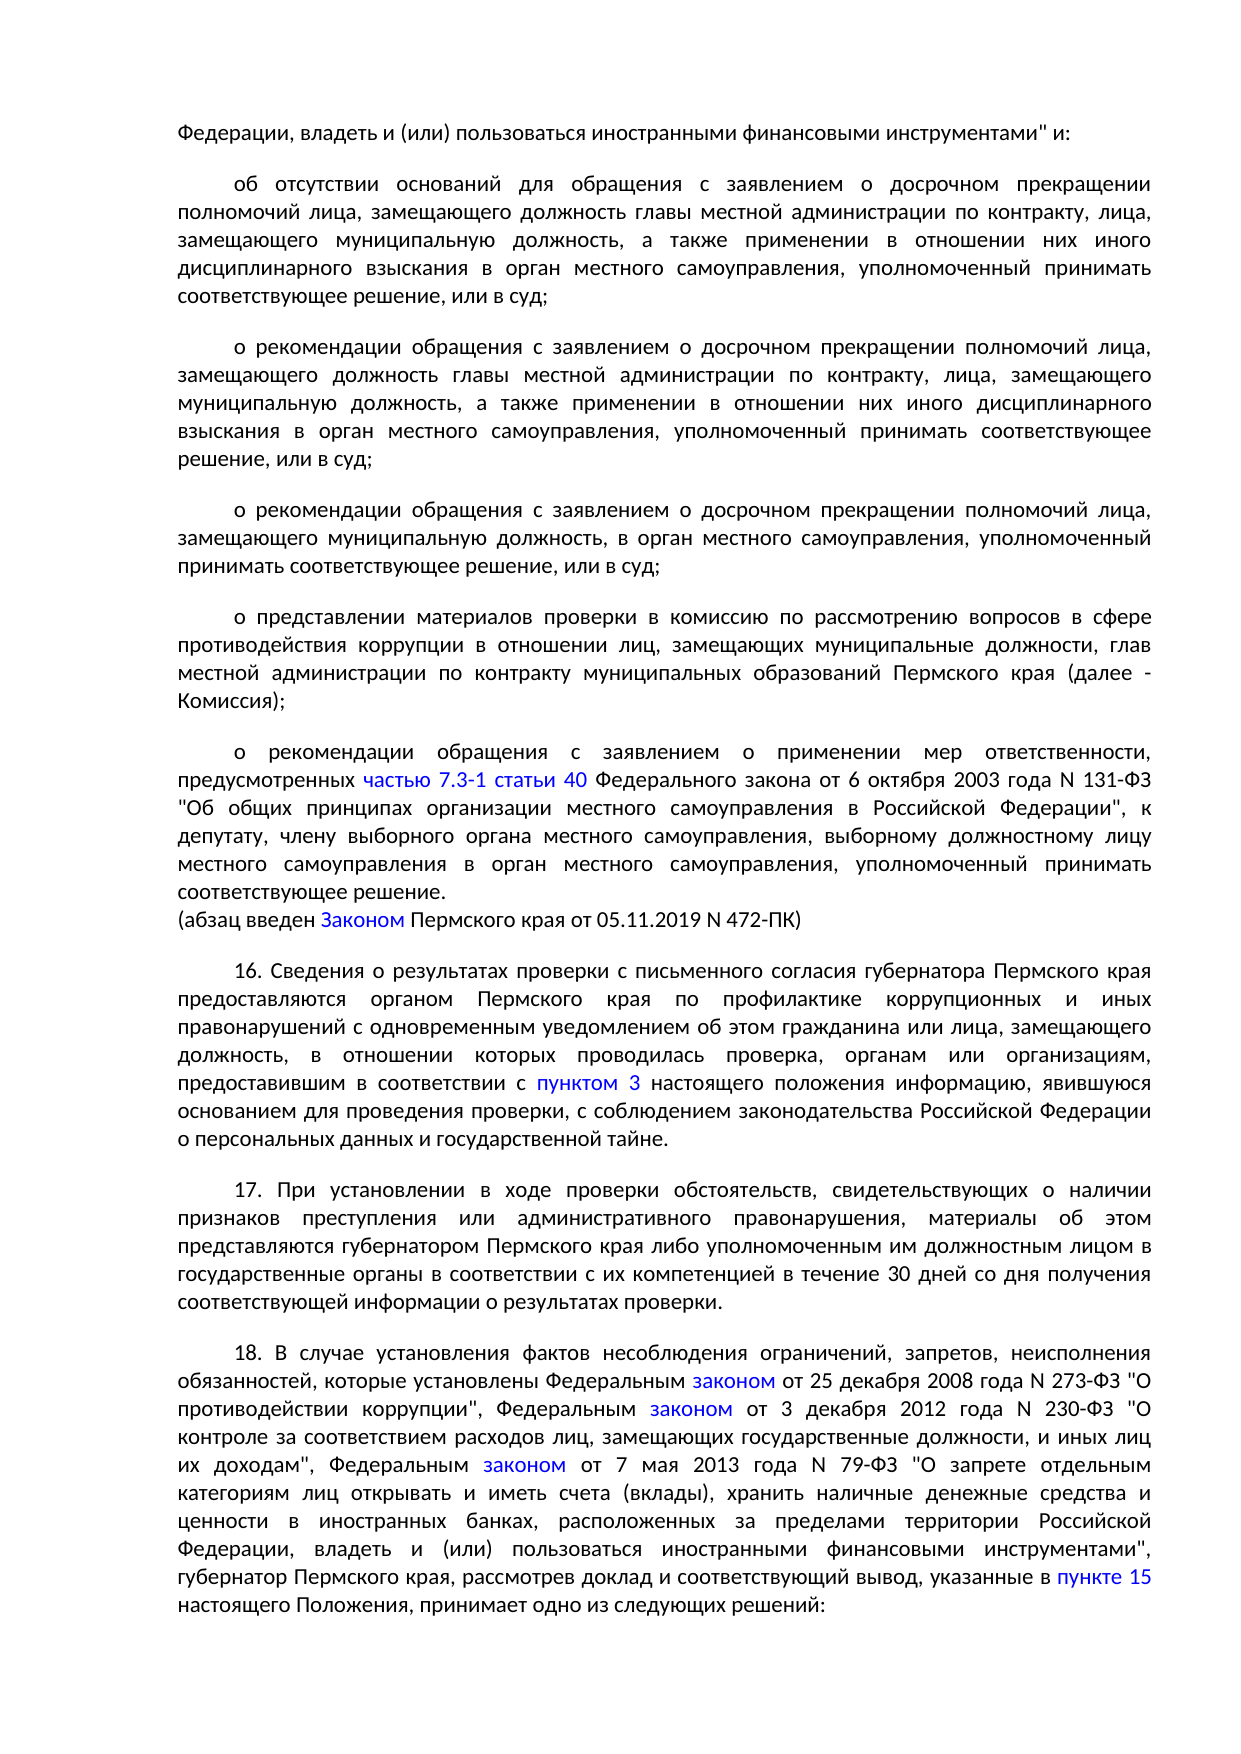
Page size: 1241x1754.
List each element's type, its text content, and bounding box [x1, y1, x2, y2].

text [177, 118, 1152, 146]
text 17. При установлении в ходе проверки обстоятельств, свидетельствующих о наличии признаков преступления или административного правонарушения, материалы об этом представляются губернатором Пермского края либо уполномоченным им должностным лицом в государственные органы в соответствии с их компетенцией в течение 30 дней со дня получения соответствующей информации о результатах проверки. [177, 1175, 1152, 1315]
text 16. Сведения о результатах проверки с письменного согласия губернатора Пермского края предоставляются органом Пермского края по профилактике коррупционных и иных правонарушений с одновременным уведомлением об этом гражданина или лица, замещающего должность, в отношении которых проводилась проверка, органам или организациям, предоставившим в соответствии с пунктом 3 настоящего положения информацию, явившуюся основанием для проведения проверки, с соблюдением законодательства Российской Федерации о персональных данных и государственной тайне. [177, 956, 1152, 1152]
text о рекомендации обращения с заявлением о досрочном прекращении полномочий лица, замещающего муниципальную должность, в орган местного самоуправления, уполномоченный принимать соответствующее решение, или в суд; [177, 495, 1152, 579]
text об отсутствии оснований для обращения с заявлением о досрочном прекращении полномочий лица, замещающего должность главы местной администрации по контракту, лица, замещающего муниципальную должность, а также применении в отношении них иного дисциплинарного взыскания в орган местного самоуправления, уполномоченный принимать соответствующее решение, или в суд; [177, 169, 1152, 309]
text (абзац введен Законом Пермского края от 05.11.2019 N 472-ПК) [177, 905, 1152, 933]
text о рекомендации обращения с заявлением о применении мер ответственности, предусмотренных частью 7.3-1 статьи 40 Федерального закона от 6 октября 2003 года N 131-ФЗ "Об общих принципах организации местного самоуправления в Российской Федерации", к депутату, члену выборного органа местного самоуправления, выборному должностному лицу местного самоуправления в орган местного самоуправления, уполномоченный принимать соответствующее решение. [177, 737, 1152, 905]
text 18. В случае установления фактов несоблюдения ограничений, запретов, неисполнения обязанностей, которые установлены Федеральным законом от 25 декабря 2008 года N 273-ФЗ "О противодействии коррупции", Федеральным законом от 3 декабря 2012 года N 230-ФЗ "О контроле за соответствием расходов лиц, замещающих государственные должности, и иных лиц их доходам", Федеральным законом от 7 мая 2013 года N 79-ФЗ "О запрете отдельным категориям лиц открывать и иметь счета (вклады), хранить наличные денежные средства и ценности в иностранных банках, расположенных за пределами территории Российской Федерации, владеть и (или) пользоваться иностранными финансовыми инструментами", губернатор Пермского края, рассмотрев доклад и соответствующий вывод, указанные в пункте 15 настоящего Положения, принимает одно из следующих решений: [177, 1338, 1152, 1618]
text о представлении материалов проверки в комиссию по рассмотрению вопросов в сфере противодействия коррупции в отношении лиц, замещающих муниципальные должности, глав местной администрации по контракту муниципальных образований Пермского края (далее - Комиссия); [177, 602, 1152, 714]
text о рекомендации обращения с заявлением о досрочном прекращении полномочий лица, замещающего должность главы местной администрации по контракту, лица, замещающего муниципальную должность, а также применении в отношении них иного дисциплинарного взыскания в орган местного самоуправления, уполномоченный принимать соответствующее решение, или в суд; [177, 332, 1152, 472]
